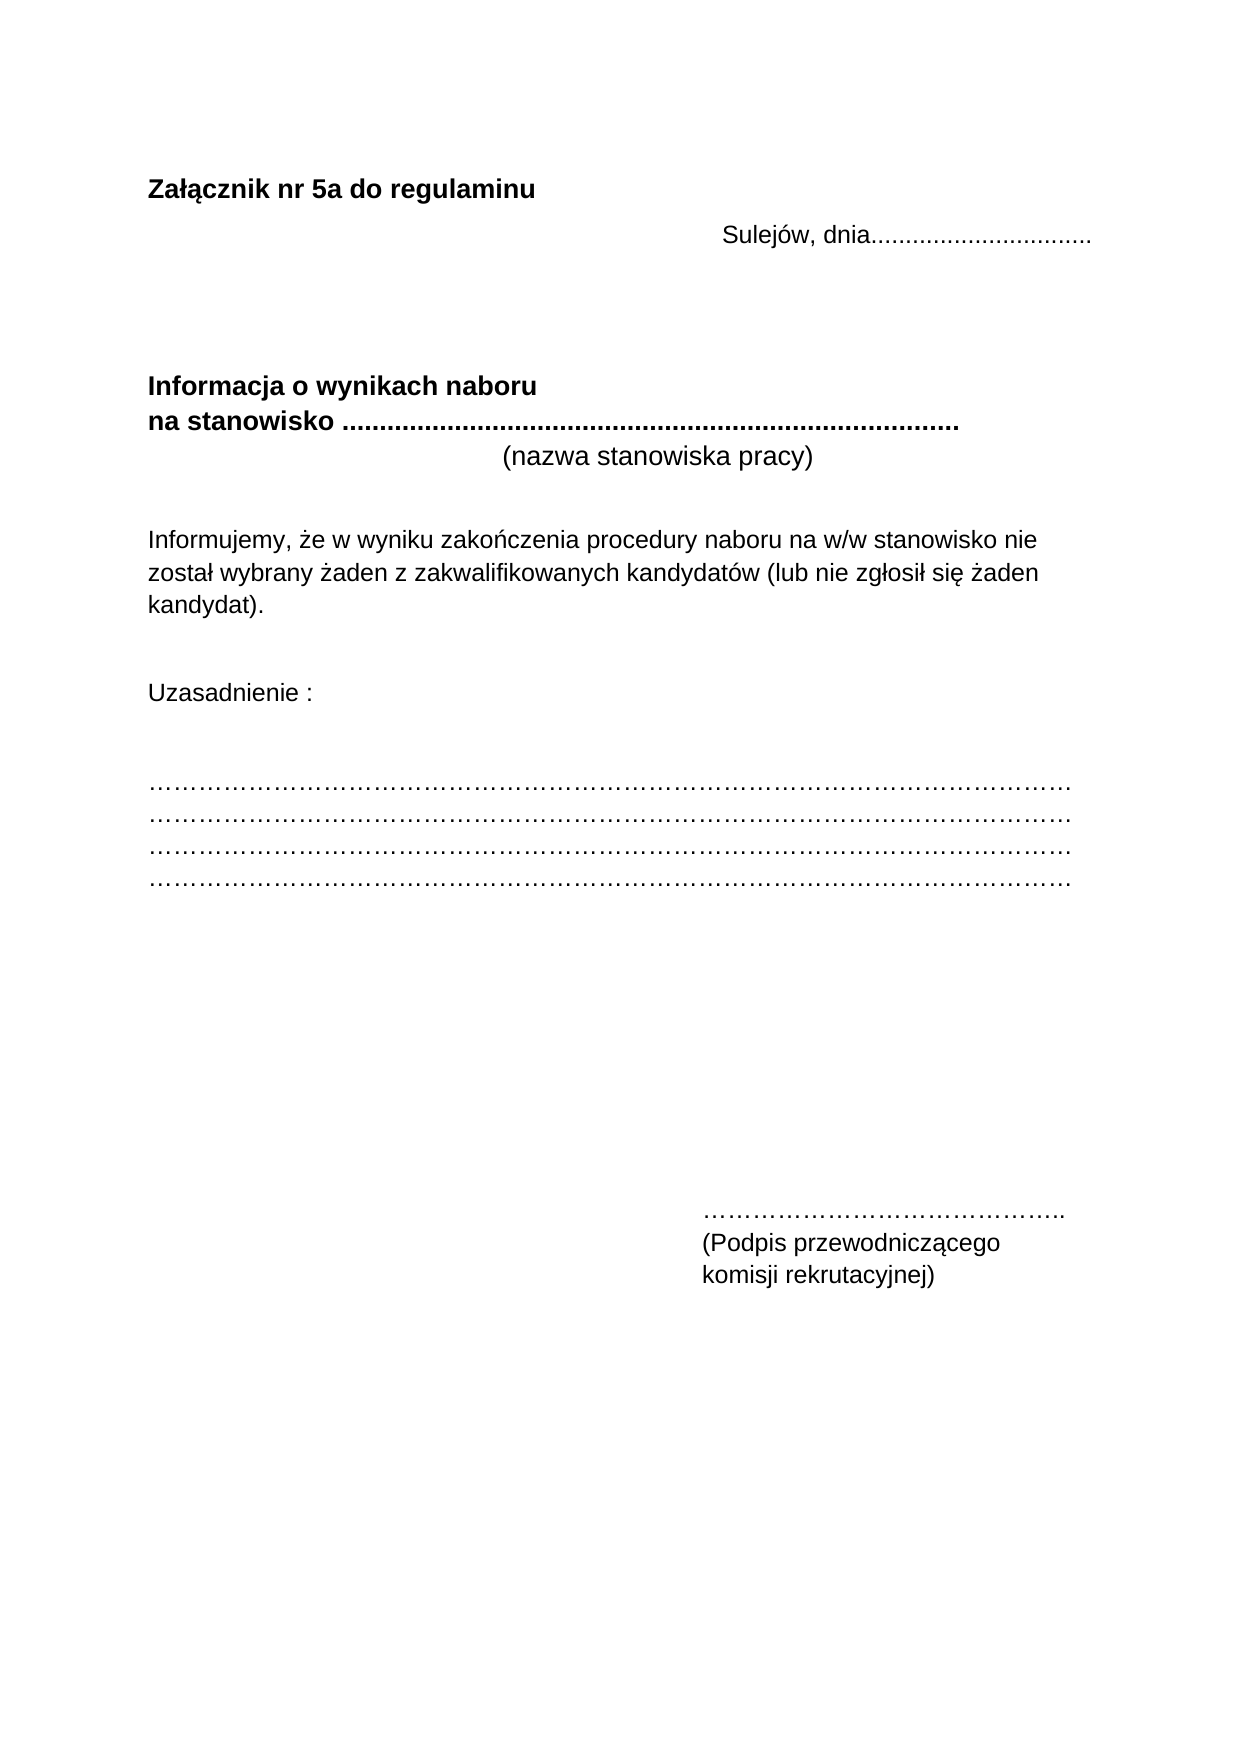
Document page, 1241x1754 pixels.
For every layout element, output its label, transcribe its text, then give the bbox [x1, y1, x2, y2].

text Informujemy, że w wyniku zakończenia procedury naboru na w/w stanowisko nie został wybrany żaden z zakwalifikowanych kandydatów (lub nie zgłosił się żaden kandydat). [148, 525, 1093, 618]
text na stanowisko [148, 405, 1093, 437]
text Uzasadnienie : [148, 678, 1093, 707]
text Załącznik nr 5a do regulaminu [148, 173, 1093, 204]
text ………………………………………………………………………………………………………………………………………………………………………………………………………………………………………………………………………………………………………………………………………………………………………………………………………… [148, 767, 1093, 892]
text (nazwa stanowiska pracy) [502, 440, 1093, 472]
text Sulejów, dnia................................ [148, 220, 1093, 249]
text Informacja o wynikach naboru [148, 370, 1093, 402]
text ……………………………………..(Podpis przewodniczącego komisji rekrutacyjnej) [702, 1195, 1072, 1288]
